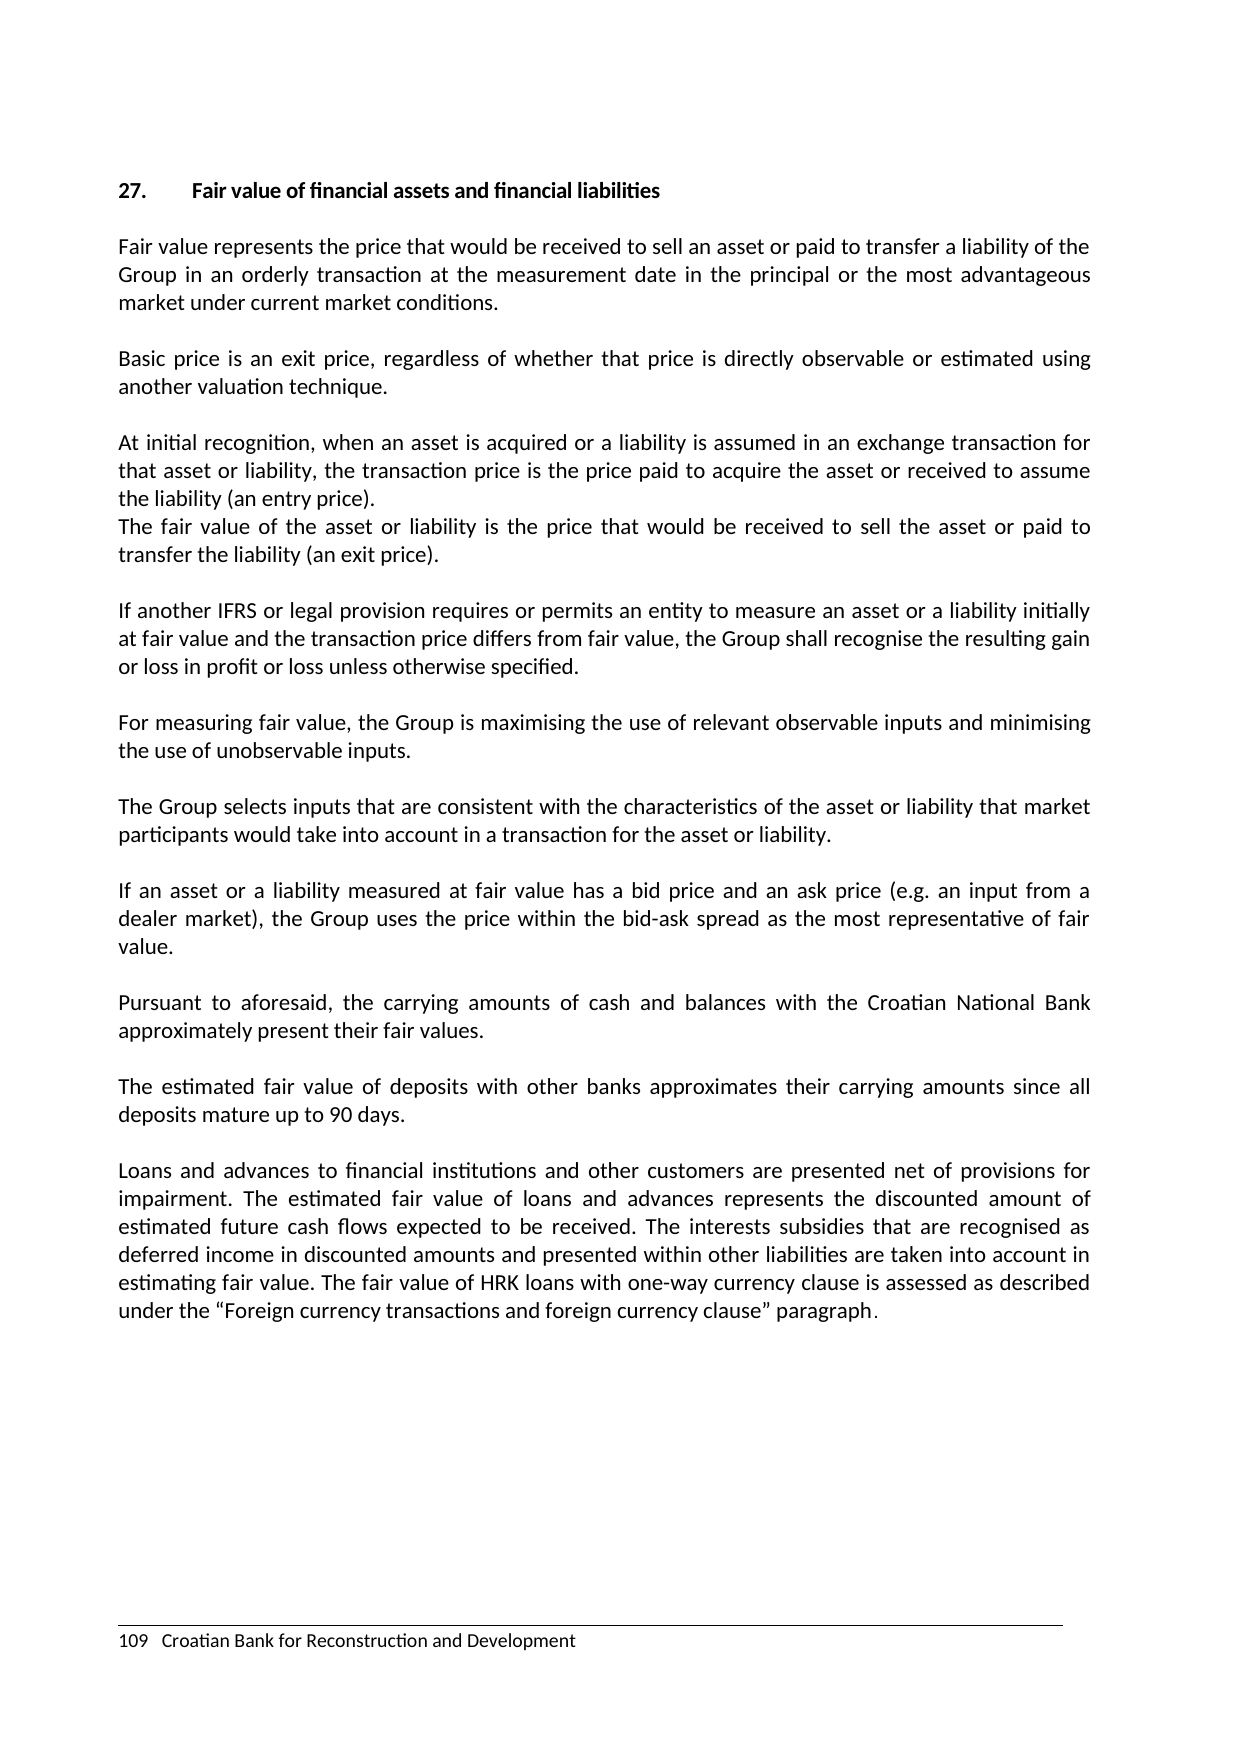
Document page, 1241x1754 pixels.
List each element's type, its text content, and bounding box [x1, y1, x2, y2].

text Fair value represents the price that would be received to sell an asset or paid to transfer a liability of the Group in an orderly transaction at the measurement date in the principal or the most advantageous market under current market conditions. [118, 232, 1092, 316]
text If an asset or a liability measured at fair value has a bid price and an ask price (e.g. an input from a dealer market), the Group uses the price within the bid-ask spread as the most representative of fair value. [118, 876, 1092, 960]
text The fair value of the asset or liability is the price that would be received to sell the asset or paid to transfer the liability (an exit price). [118, 512, 1092, 568]
text Loans and advances to financial institutions and other customers are presented net of provisions for impairment. The estimated fair value of loans and advances represents the discounted amount of estimated future cash flows expected to be received. The interests subsidies that are recognised as deferred income in discounted amounts and presented within other liabilities are taken into account in estimating fair value. The fair value of HRK loans with one-way currency clause is assessed as described under the “Foreign currency transactions and foreign currency clause” paragraph. [118, 1156, 1092, 1324]
text Basic price is an exit price, regardless of whether that price is directly observable or estimated using another valuation technique. [118, 344, 1092, 400]
text The estimated fair value of deposits with other banks approximates their carrying amounts since all deposits mature up to 90 days. [118, 1072, 1092, 1128]
text 27. Fair value of financial assets and financial liabilities [118, 176, 1092, 204]
text Pursuant to aforesaid, the carrying amounts of cash and balances with the Croatian National Bank approximately present their fair values. [118, 988, 1092, 1044]
text The Group selects inputs that are consistent with the characteristics of the asset or liability that market participants would take into account in a transaction for the asset or liability. [118, 792, 1092, 848]
text If another IFRS or legal provision requires or permits an entity to measure an asset or a liability initially at fair value and the transaction price differs from fair value, the Group shall recognise the resulting gain or loss in profit or loss unless otherwise specified. [118, 596, 1092, 680]
text For measuring fair value, the Group is maximising the use of relevant observable inputs and minimising the use of unobservable inputs. [118, 708, 1092, 764]
text At initial recognition, when an asset is acquired or a liability is assumed in an exchange transaction for that asset or liability, the transaction price is the price paid to acquire the asset or received to assume the liability (an entry price). [118, 428, 1092, 512]
